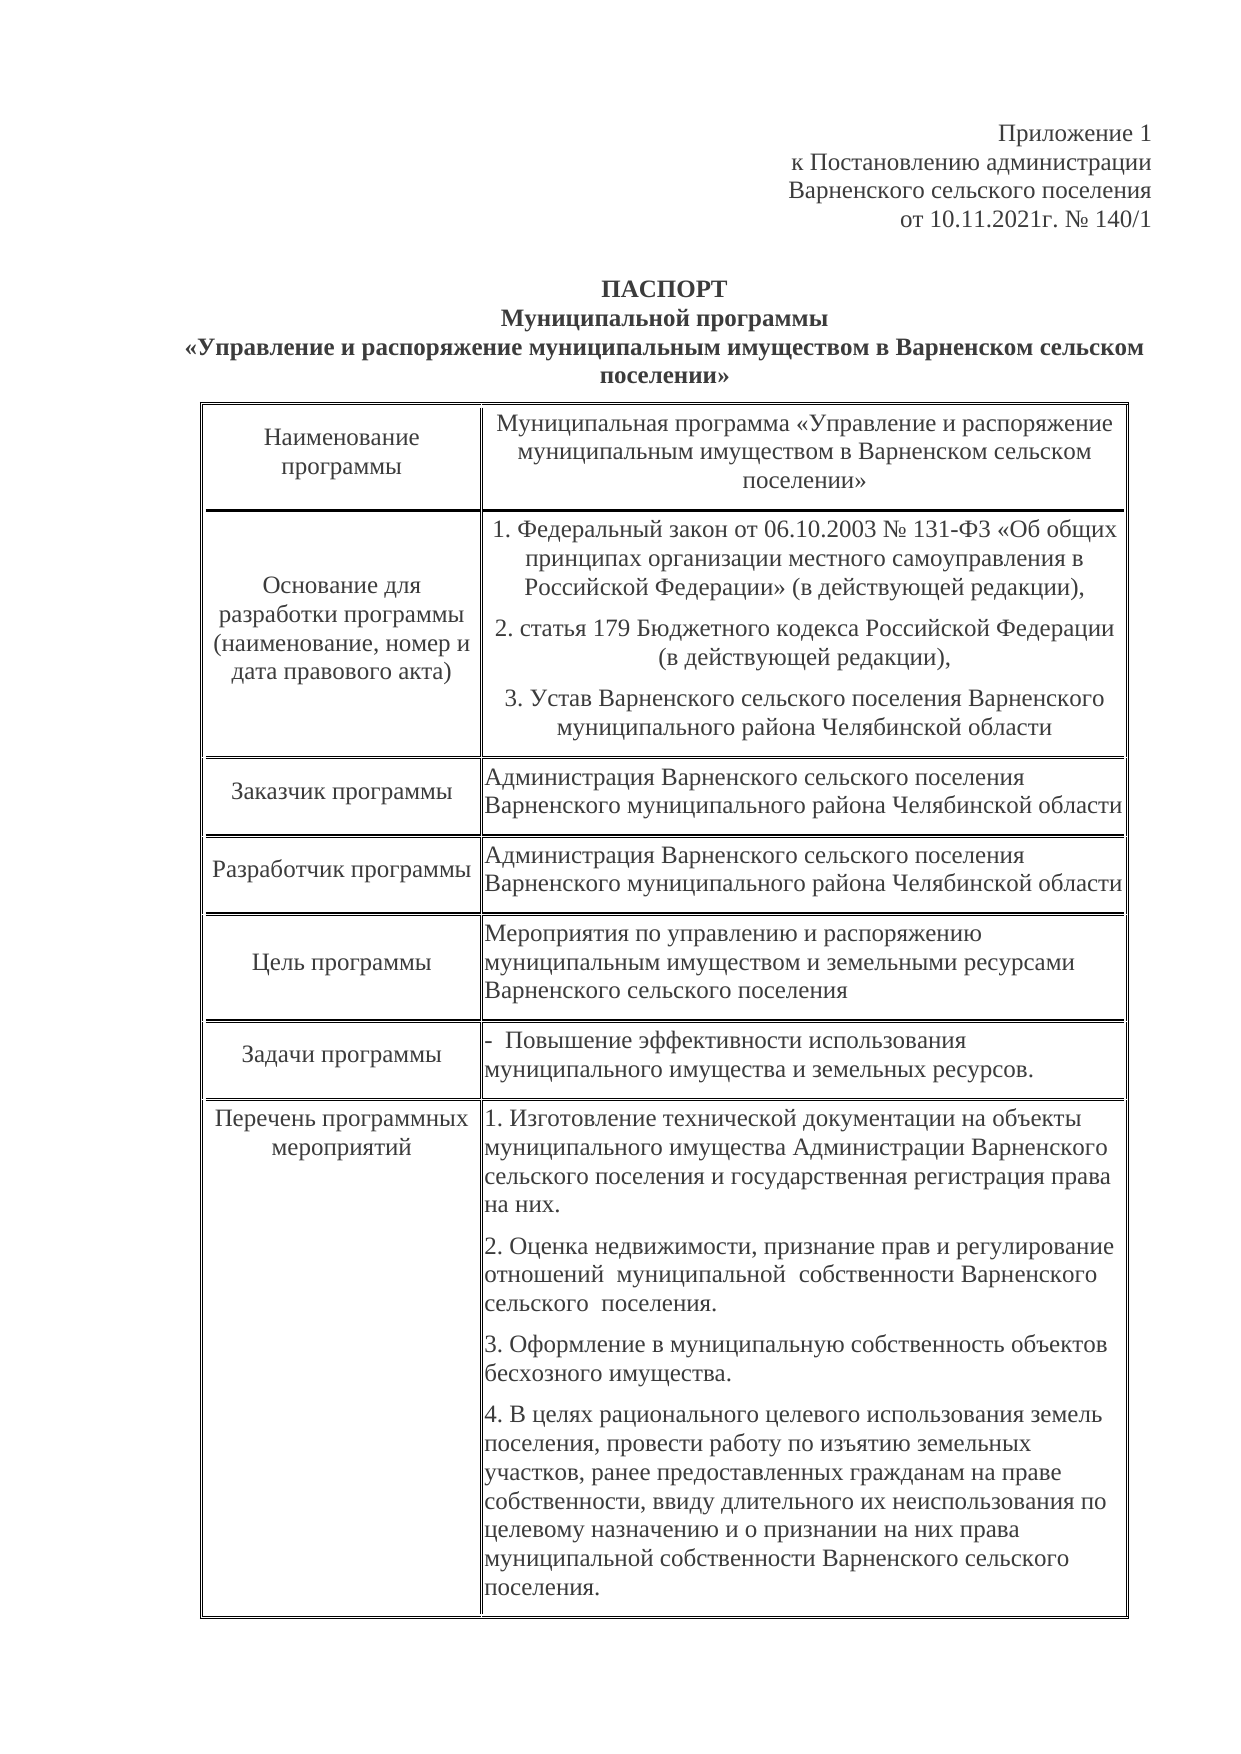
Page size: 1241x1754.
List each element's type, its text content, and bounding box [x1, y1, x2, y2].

table_header Наименование программы [203, 405, 482, 509]
table_cell 1. Федеральный закон от 06.10.2003 № 131-Ф3 «Об общих принципах организации местного самоуправления в Российской Федерации» (в действующей редакции), 2. статья 179 Бюджетного кодекса Российской Федерации (в действующей редакции), 3. Устав Варненского сельского поселения Варненского муниципального района Челябинской области [483, 509, 1126, 756]
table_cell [482, 1098, 1126, 1616]
text Приложение 1 к Постановлению администрации Варненского сельского поселения от 10.11.2021г. № 140/1 [177, 118, 1152, 233]
table_cell Основание для разработки программы (наименование, номер и дата правового акта) [203, 509, 480, 756]
table_header Муниципальная программа «Управление и распоряжение муниципальным имуществом в Варненском сельском поселении» [482, 405, 1126, 509]
table_cell Разработчик программы [203, 834, 480, 912]
table_cell - Повышение эффективности использования муниципального имущества и земельных ресурсов. [483, 1019, 1126, 1097]
table_cell Администрация Варненского сельского поселения Варненского муниципального района Челябинской области [482, 756, 1127, 834]
table_cell Задачи программы [203, 1019, 480, 1097]
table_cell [203, 1098, 482, 1616]
table_cell Заказчик программы [201, 756, 482, 834]
text ПАСПОРТ Муниципальной программы «Управление и распоряжение муниципальным имуществом в Варненском сельском поселении» [177, 246, 1152, 389]
table_cell Администрация Варненского сельского поселения Варненского муниципального района Челябинской области [483, 834, 1126, 912]
table_cell Цель программы [203, 912, 480, 1019]
table_cell Мероприятия по управлению и распоряжению муниципальным имуществом и земельными ресурсами Варненского сельского поселения [483, 912, 1126, 1019]
